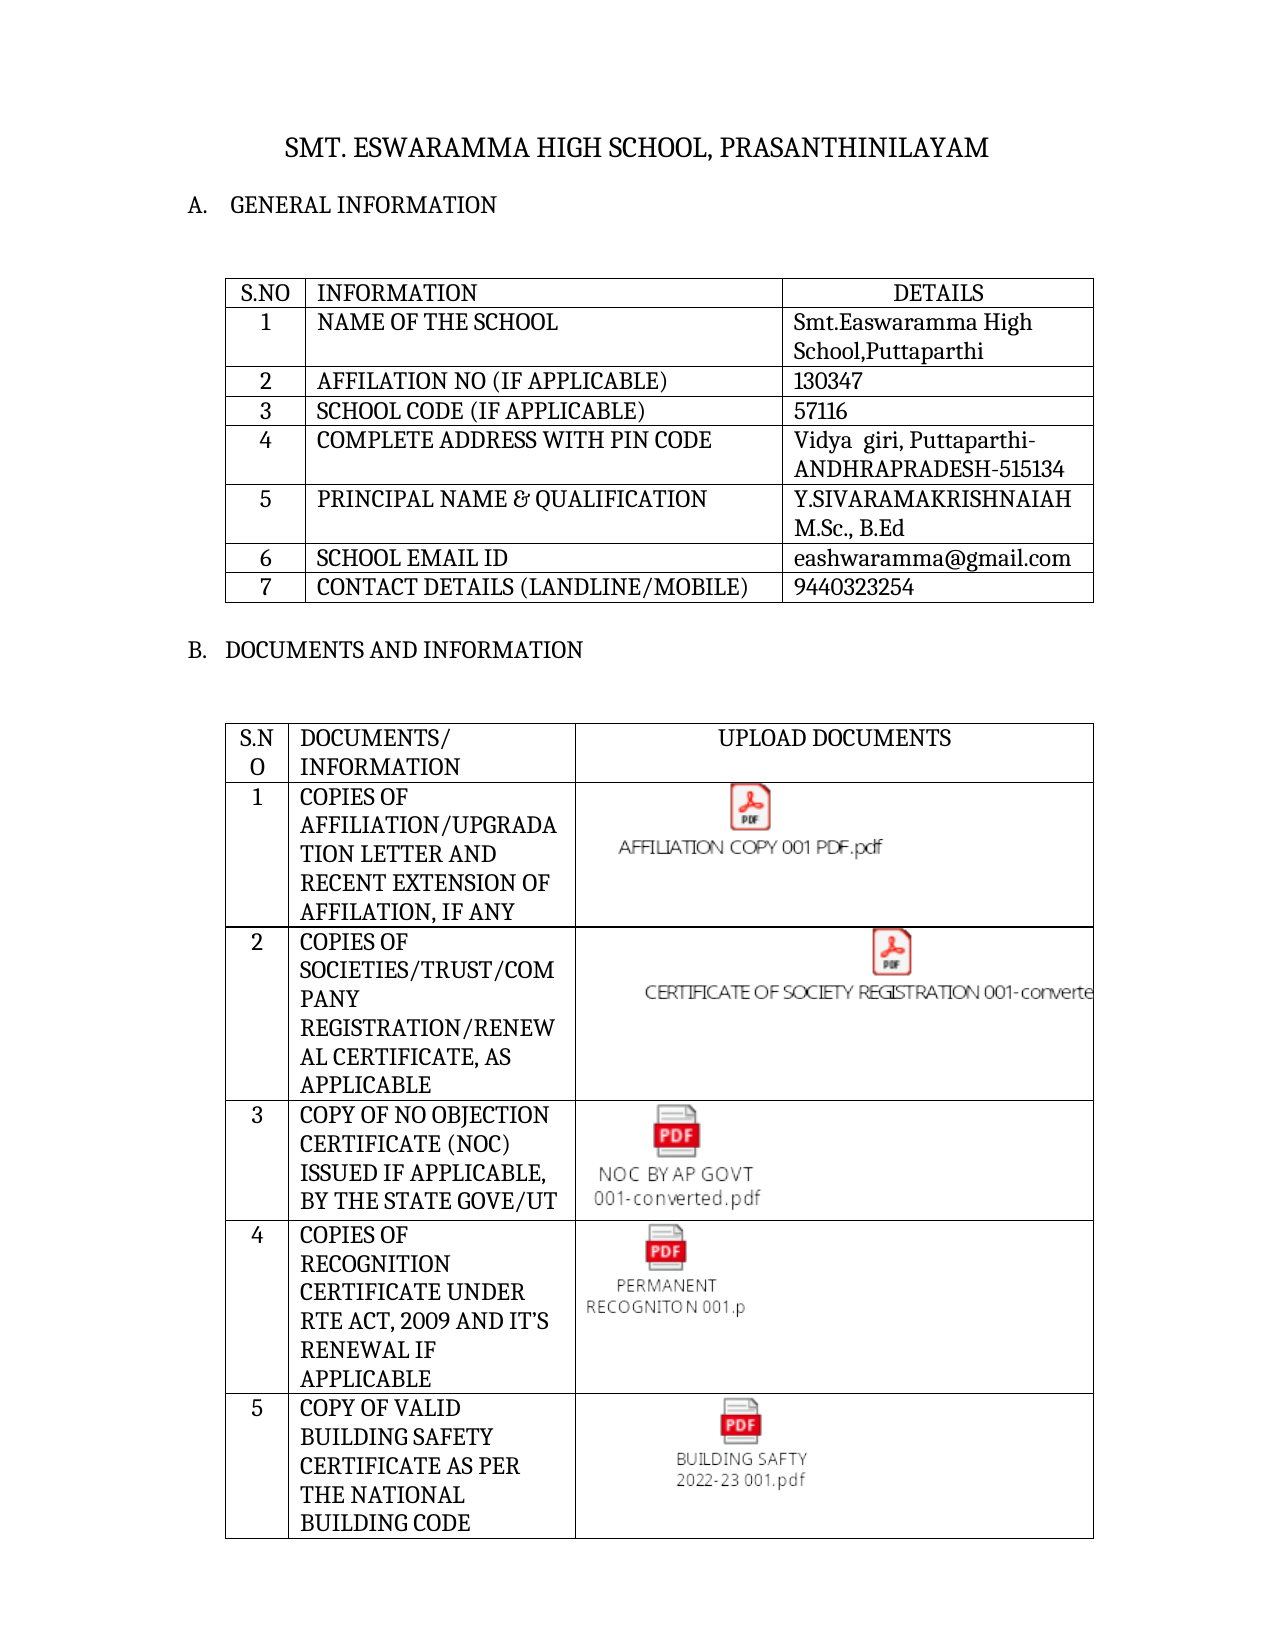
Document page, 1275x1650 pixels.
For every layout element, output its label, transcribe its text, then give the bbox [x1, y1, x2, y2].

table_cell Y.SIVARAMAKRISHNAIAH M.Sc., B.Ed [783, 485, 1093, 542]
table_cell Vidya giri, Puttaparthi-ANDHRAPRADESH-515134 [783, 426, 1093, 484]
table_cell 130347 [783, 367, 1093, 396]
table_cell COPIES OF AFFILIATION/UPGRADATION LETTER AND RECENT EXTENSION OF AFFILATION, IF ANY [289, 783, 575, 926]
table_cell 6 [226, 544, 305, 572]
table_cell 2 [226, 367, 305, 396]
table_cell COPY OF NO OBJECTION CERTIFICATE (NOC) ISSUED IF APPLICABLE, BY THE STATE GOVE/UT [289, 1101, 575, 1220]
table_cell NAME OF THE SCHOOL [306, 308, 782, 366]
list DOCUMENTS AND INFORMATION [187, 636, 1125, 665]
table_header INFORMATION [306, 279, 782, 307]
table_header S.NO [226, 724, 288, 782]
table_cell SCHOOL EMAIL ID [306, 544, 782, 572]
table_cell 3 [226, 397, 305, 425]
table_cell 1 [226, 308, 305, 366]
table_cell 5 [226, 1394, 288, 1538]
table_cell COMPLETE ADDRESS WITH PIN CODE [306, 426, 782, 484]
table_header S.NO [226, 279, 305, 307]
table_cell eashwaramma@gmail.com [783, 544, 1093, 572]
table_header UPLOAD DOCUMENTS [576, 724, 1093, 782]
table_cell [576, 928, 1093, 1100]
table_cell COPIES OF SOCIETIES/TRUST/COMPANY REGISTRATION/RENEWAL CERTIFICATE, AS APPLICABLE [289, 928, 575, 1100]
table_cell AFFILATION NO (IF APPLICABLE) [306, 367, 782, 396]
text SMT. ESWARAMMA HIGH SCHOOL, PRASANTHINILAYAM [150, 131, 1125, 165]
table_cell CONTACT DETAILS (LANDLINE/MOBILE) [306, 573, 782, 602]
table_cell COPY OF VALID BUILDING SAFETY CERTIFICATE AS PER THE NATIONAL BUILDING CODE [289, 1394, 575, 1538]
table_cell Smt.Easwaramma High School,Puttaparthi [783, 308, 1093, 366]
table_cell COPIES OF RECOGNITION CERTIFICATE UNDER RTE ACT, 2009 AND IT’S RENEWAL IF APPLICABLE [289, 1221, 575, 1393]
table_cell 4 [226, 426, 305, 484]
table_cell 2 [226, 928, 288, 1100]
table_cell [576, 1101, 1093, 1220]
list GENERAL INFORMATION [187, 191, 1125, 219]
table_cell 1 [226, 783, 288, 926]
table_cell 7 [226, 573, 305, 602]
table_cell [576, 783, 1093, 926]
table_cell PRINCIPAL NAME & QUALIFICATION [306, 485, 782, 542]
table_cell [576, 1221, 1093, 1393]
table_cell 9440323254 [783, 573, 1093, 602]
table_cell [576, 1394, 1093, 1538]
table_cell 4 [226, 1221, 288, 1393]
table_header DETAILS [783, 279, 1093, 307]
table_cell 57116 [783, 397, 1093, 425]
table_cell SCHOOL CODE (IF APPLICABLE) [306, 397, 782, 425]
table_cell 3 [226, 1101, 288, 1220]
table_header DOCUMENTS/INFORMATION [289, 724, 575, 782]
table_cell 5 [226, 485, 305, 542]
